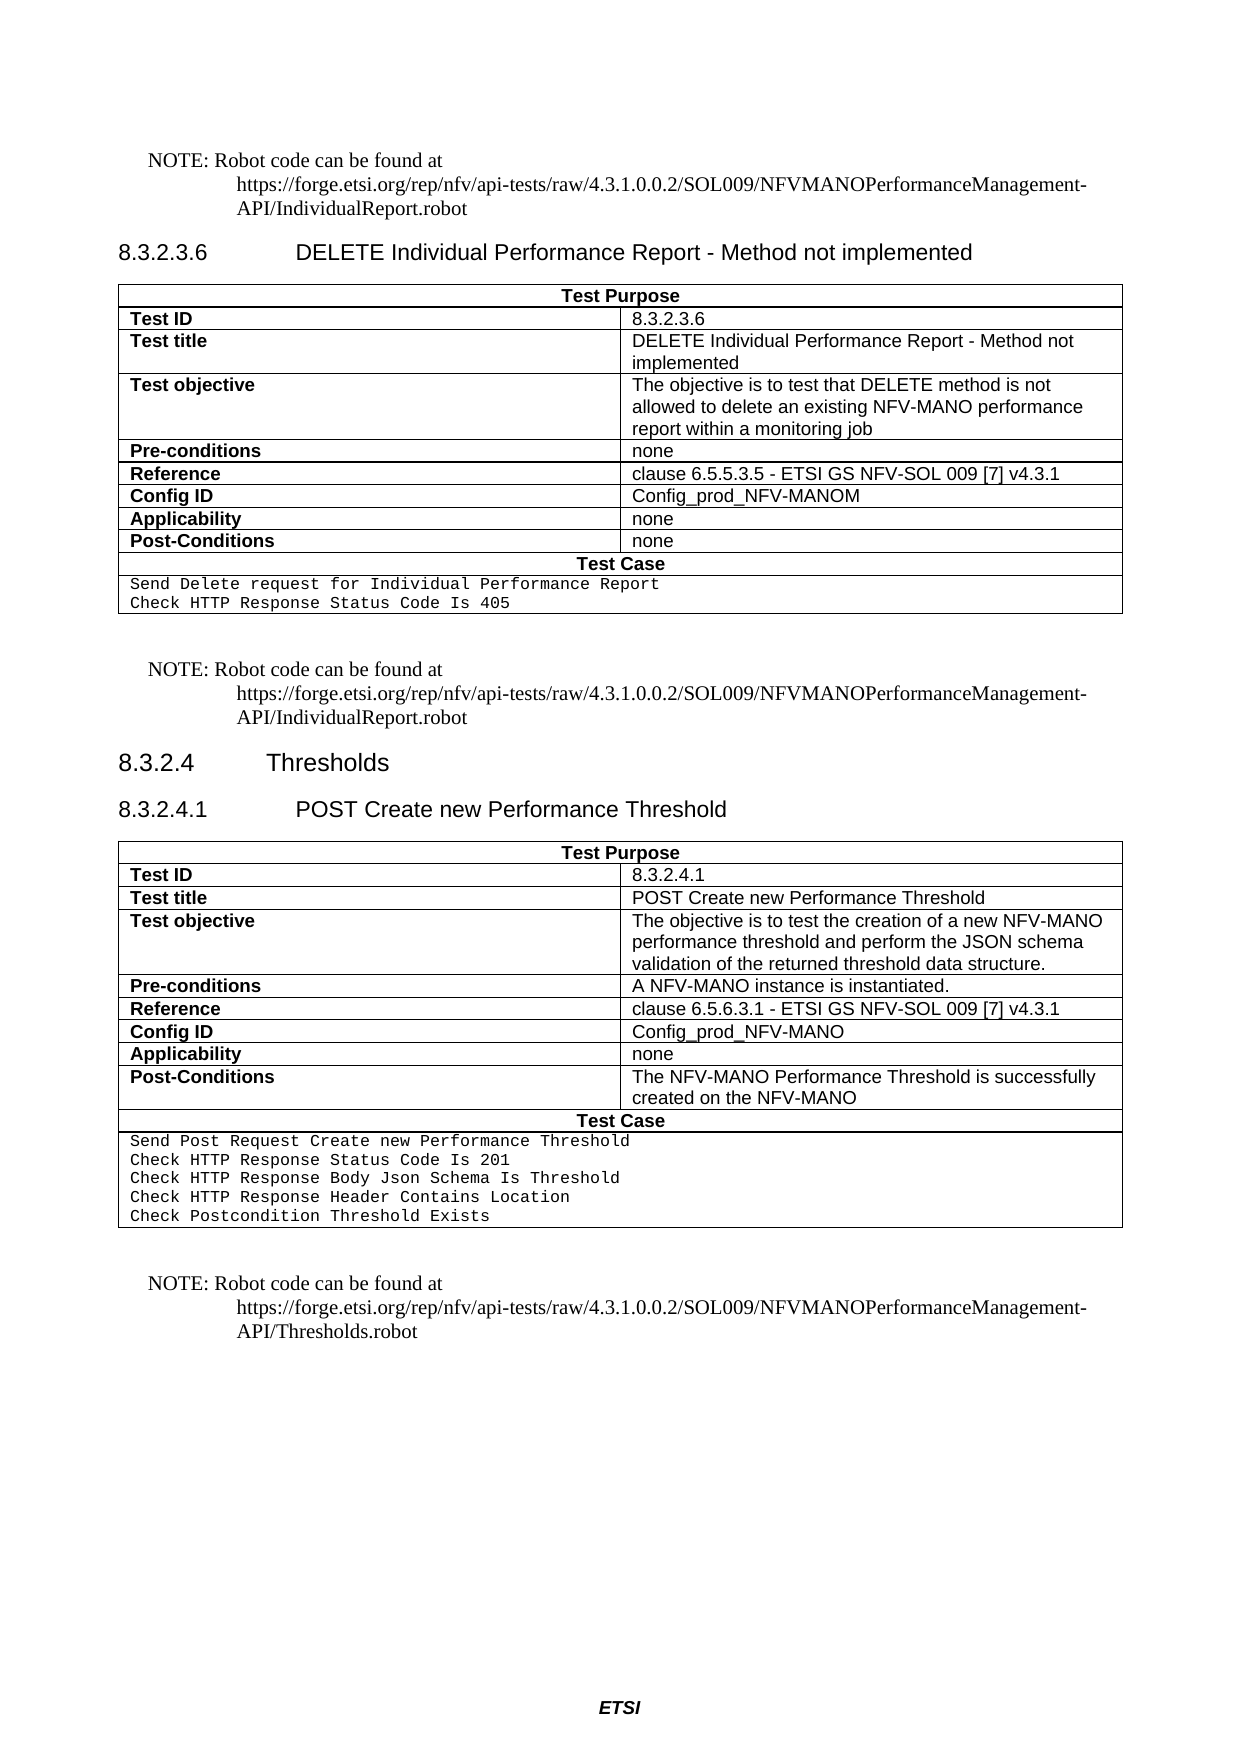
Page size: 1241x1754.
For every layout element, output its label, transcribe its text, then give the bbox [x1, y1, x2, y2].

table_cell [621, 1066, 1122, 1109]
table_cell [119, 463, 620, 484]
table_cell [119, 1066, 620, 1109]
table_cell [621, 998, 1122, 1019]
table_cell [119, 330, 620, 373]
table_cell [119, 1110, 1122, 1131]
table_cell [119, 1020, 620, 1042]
text NOTE: Robot code can be found at https://forge.etsi.org/rep/nfv/api-tests/raw/4.3.1.0.0.2/SOL009/NFVMANOPerformanceManagement-API/IndividualReport.robot [148, 657, 1122, 729]
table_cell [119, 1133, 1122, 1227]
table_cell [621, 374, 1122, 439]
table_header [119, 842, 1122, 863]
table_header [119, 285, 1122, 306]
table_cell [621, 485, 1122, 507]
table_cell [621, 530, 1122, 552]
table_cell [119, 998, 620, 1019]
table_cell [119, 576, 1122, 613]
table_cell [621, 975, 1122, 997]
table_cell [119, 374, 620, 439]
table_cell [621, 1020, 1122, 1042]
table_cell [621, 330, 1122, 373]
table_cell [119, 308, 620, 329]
subtitle 8.3.2.4 Thresholds [118, 748, 1122, 777]
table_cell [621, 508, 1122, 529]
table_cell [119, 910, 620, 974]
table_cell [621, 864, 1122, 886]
subtitle 8.3.2.3.6 DELETE Individual Performance Report - Method not implemented [118, 239, 1122, 265]
text NOTE: Robot code can be found at https://forge.etsi.org/rep/nfv/api-tests/raw/4.3.1.0.0.2/SOL009/NFVMANOPerformanceManagement-API/Thresholds.robot [148, 1271, 1122, 1343]
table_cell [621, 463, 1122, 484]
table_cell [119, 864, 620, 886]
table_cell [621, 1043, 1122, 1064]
subtitle 8.3.2.4.1 POST Create new Performance Threshold [118, 796, 1122, 822]
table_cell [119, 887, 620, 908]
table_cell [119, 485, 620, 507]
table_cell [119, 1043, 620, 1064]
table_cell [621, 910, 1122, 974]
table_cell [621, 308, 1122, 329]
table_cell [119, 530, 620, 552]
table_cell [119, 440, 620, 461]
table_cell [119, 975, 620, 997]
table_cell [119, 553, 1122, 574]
text NOTE: Robot code can be found at https://forge.etsi.org/rep/nfv/api-tests/raw/4.3.1.0.0.2/SOL009/NFVMANOPerformanceManagement-API/IndividualReport.robot [148, 148, 1122, 220]
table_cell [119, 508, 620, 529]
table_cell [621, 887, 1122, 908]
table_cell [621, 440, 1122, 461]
